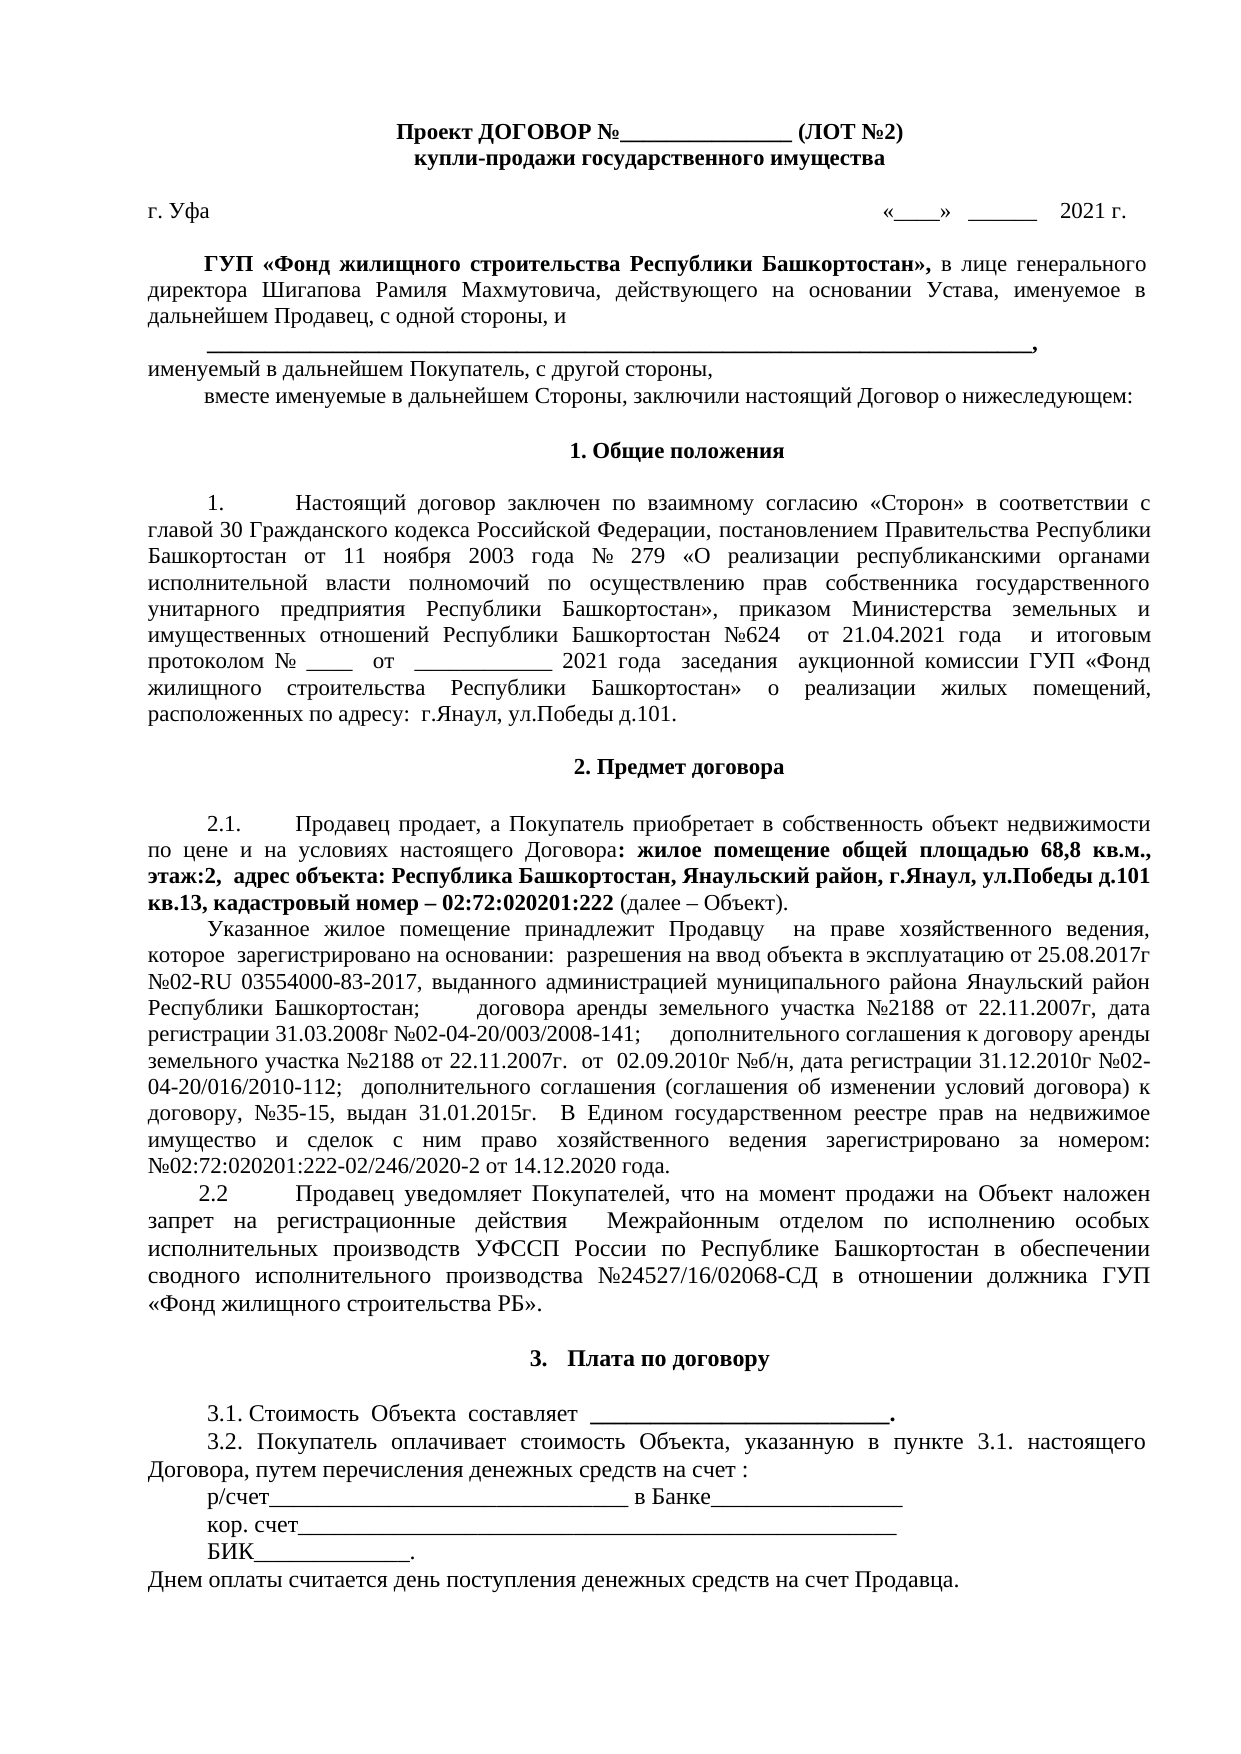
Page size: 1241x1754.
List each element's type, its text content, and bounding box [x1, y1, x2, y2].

text ГУП «Фонд жилищного строительства Республики Башкортостан», в лице генерального директора Шигапова Рамиля Махмутовича, действующего на основании Устава, именуемое в дальнейшем Продавец, с одной стороны, и [148, 250, 1147, 329]
text Днем оплаты считается день поступления денежных средств на счет Продавца. [148, 1565, 1147, 1593]
text 2. Предмет договора [148, 753, 1152, 779]
text ________________________________________________________________________, именуемый в дальнейшем Покупатель, с другой стороны, [148, 329, 1152, 382]
list Указанное жилое помещение принадлежит Продавцу на праве хозяйственного ведения, которое зарегистрировано на основании: разрешения на ввод объекта в эксплуатацию от 25.08.2017г №02-RU 03554000-83-2017, выданного администрацией муниципального района Янаульский район Республики Башкортостан; договора аренды земельного участка №2188 от 22.11.2007г, дата регистрации 31.03.2008г №02-04-20/003/2008-141; дополнительного соглашения к договору аренды земельного участка №2188 от 22.11.2007г. от 02.09.2010г №б/н, дата регистрации 31.12.2010г №02-04-20/016/2010-112; дополнительного соглашения (соглашения об изменении условий договора) к договору, №35-15, выдан 31.01.2015г. В Едином государственном реестре прав на недвижимое имущество и сделок с ним право хозяйственного ведения зарегистрировано за номером: №02:72:020201:222-02/246/2020-2 от 14.12.2020 года. [148, 915, 1152, 1178]
list Плата по договору [148, 1344, 1152, 1372]
list Настоящий договор заключен по взаимному согласию «Сторон» в соответствии с главой 30 Гражданского кодекса Российской Федерации, постановлением Правительства Республики Башкортостан от 11 ноября 2003 года № 279 «О реализации республиканскими органами исполнительной власти полномочий по осуществлению прав собственника государственного унитарного предприятия Республики Башкортостан», приказом Министерства земельных и имущественных отношений Республики Башкортостан №624 от 21.04.2021 года и итоговым протоколом № ____ от ____________ 2021 года заседания аукционной комиссии ГУП «Фонд жилищного строительства Республики Башкортостан» о реализации жилых помещений, расположенных по адресу: г.Янаул, ул.Победы д.101. [148, 489, 1152, 727]
text 1. Общие положения [148, 437, 1147, 463]
list г. Уфа «____» ______ 2021 г. [148, 197, 1152, 223]
list Продавец продает, а Покупатель приобретает в собственность объект недвижимости по цене и на условиях настоящего Договора: жилое помещение общей площадью 68,8 кв.м., этаж:2, адрес объекта: Республика Башкортостан, Янаульский район, г.Янаул, ул.Победы д.101 кв.13, кадастровый номер – 02:72:020201:222 (далее – Объект). [148, 809, 1152, 915]
text вместе именуемые в дальнейшем Стороны, заключили настоящий Договор о нижеследующем: [148, 382, 1147, 408]
list Продавец уведомляет Покупателей, что на момент продажи на Объект наложен запрет на регистрационные действия Межрайонным отделом по исполнению особых исполнительных производств УФССП России по Республике Башкортостан в обеспечении сводного исполнительного производства №24527/16/02068-СД в отношении должника ГУП «Фонд жилищного строительства РБ». [148, 1178, 1152, 1317]
text кор. счет__________________________________________________ [148, 1510, 1147, 1537]
text купли-продажи государственного имущества [148, 144, 1152, 171]
text БИК_____________. [148, 1537, 1147, 1565]
text 3.2. Покупатель оплачивает стоимость Объекта, указанную в пункте 3.1. настоящего Договора, путем перечисления денежных средств на счет : [148, 1427, 1147, 1482]
text р/счет______________________________ в Банке________________ [148, 1482, 1147, 1510]
text 3.1. Стоимость Объекта составляет _________________________. [148, 1399, 1152, 1427]
text Проект ДОГОВОР №_______________ (ЛОТ №2) [148, 118, 1152, 144]
